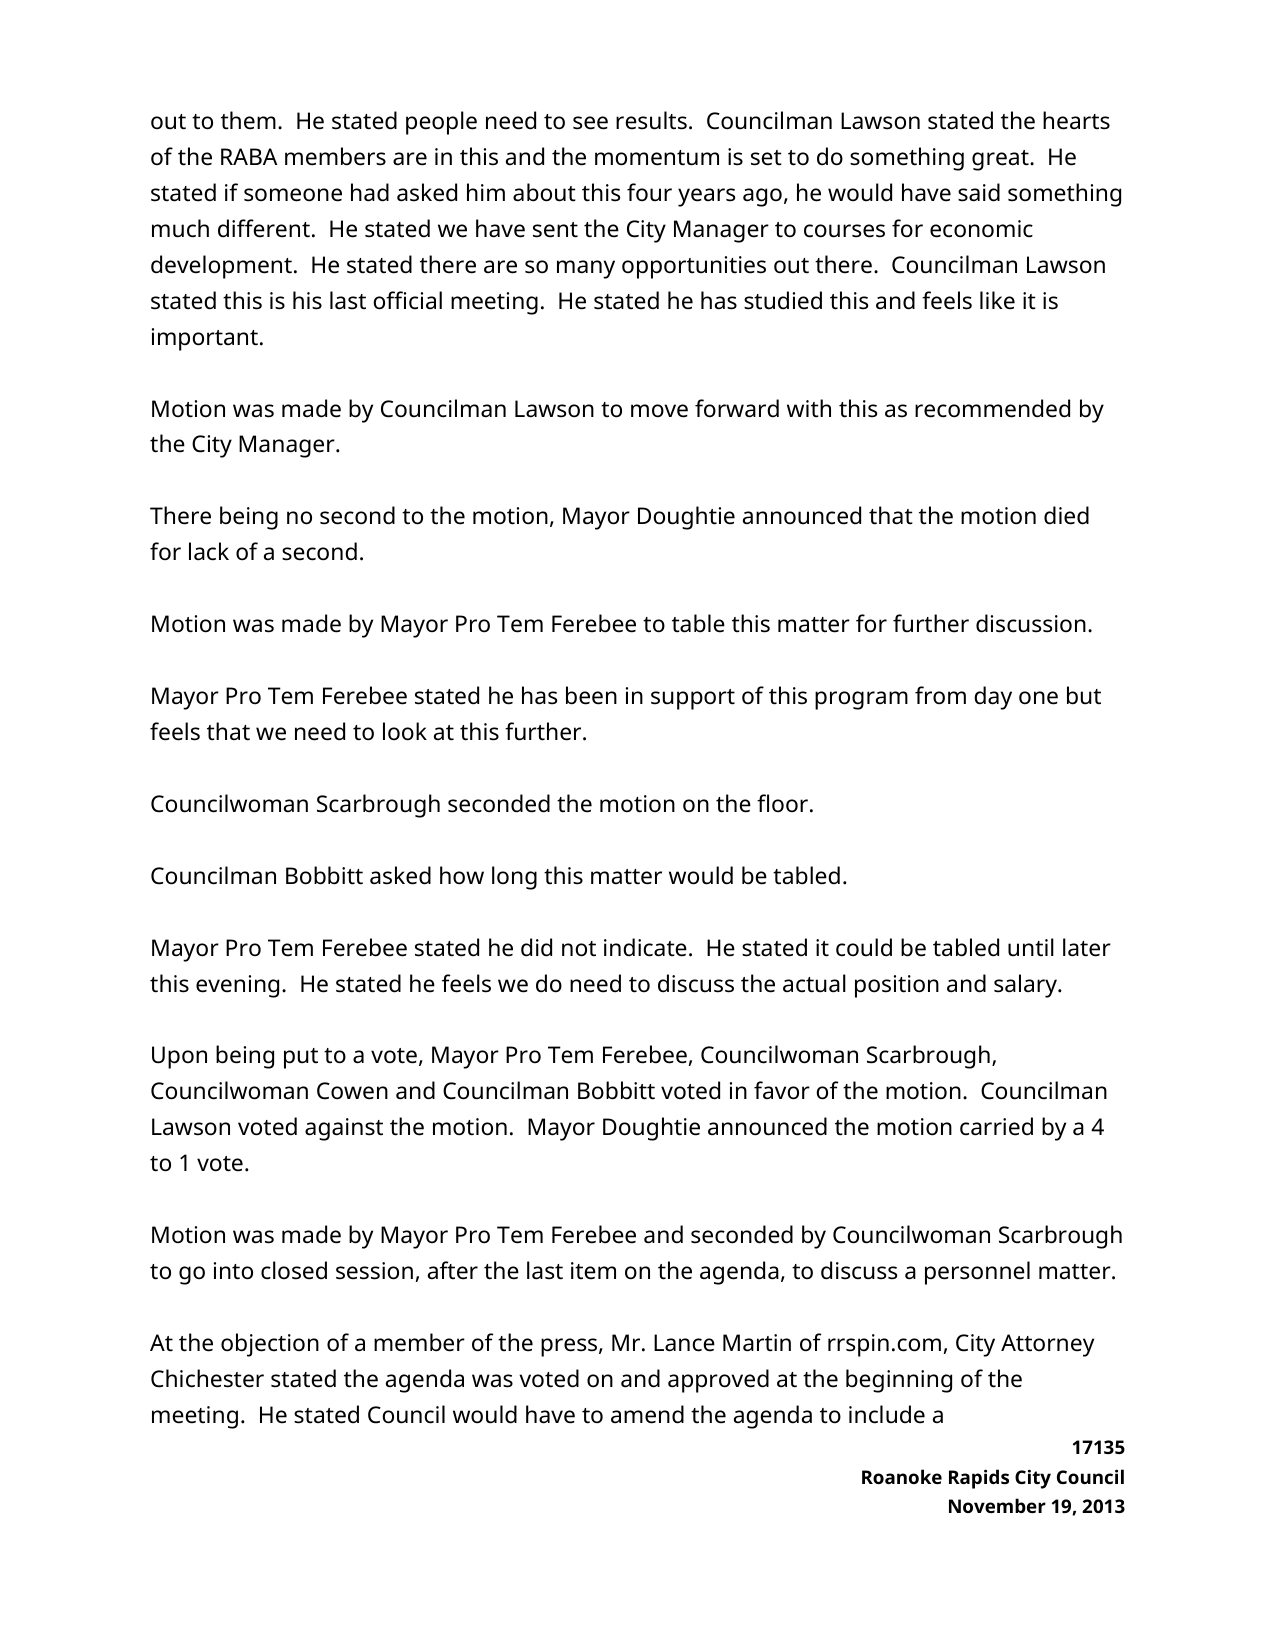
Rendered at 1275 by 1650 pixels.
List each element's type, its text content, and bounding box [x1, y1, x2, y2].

list At the objection of a member of the press, Mr. Lance Martin of rrspin.com, City Attorney Chichester stated the agenda was voted on and approved at the beginning of the meeting. He stated Council would have to amend the agenda to include a [150, 1327, 1125, 1430]
list There being no second to the motion, Mayor Doughtie announced that the motion died for lack of a second. [150, 500, 1125, 567]
list Councilman Bobbitt asked how long this matter would be tabled. [150, 860, 1125, 891]
text Roanoke Rapids City Council [150, 1464, 1125, 1489]
list Mayor Pro Tem Ferebee stated he has been in support of this program from day one but feels that we need to look at this further. [150, 680, 1125, 747]
text November 19, 2013 [150, 1493, 1125, 1519]
text 17135 [150, 1435, 1125, 1460]
list Upon being put to a vote, Mayor Pro Tem Ferebee, Councilwoman Scarbrough, Councilwoman Cowen and Councilman Bobbitt voted in favor of the motion. Councilman Lawson voted against the motion. Mayor Doughtie announced the motion carried by a 4 to 1 vote. [150, 1039, 1125, 1178]
list Mayor Pro Tem Ferebee stated he did not indicate. He stated it could be tabled until later this evening. He stated he feels we do need to discuss the actual position and salary. [150, 932, 1125, 999]
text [150, 105, 1125, 352]
list Motion was made by Mayor Pro Tem Ferebee to table this matter for further discussion. [150, 608, 1125, 639]
list Motion was made by Mayor Pro Tem Ferebee and seconded by Councilwoman Scarbrough to go into closed session, after the last item on the agenda, to discuss a personnel matter. [150, 1219, 1125, 1286]
list Councilwoman Scarbrough seconded the motion on the floor. [150, 788, 1125, 819]
text Motion was made by Councilman Lawson to move forward with this as recommended by the City Manager. [150, 392, 1125, 460]
